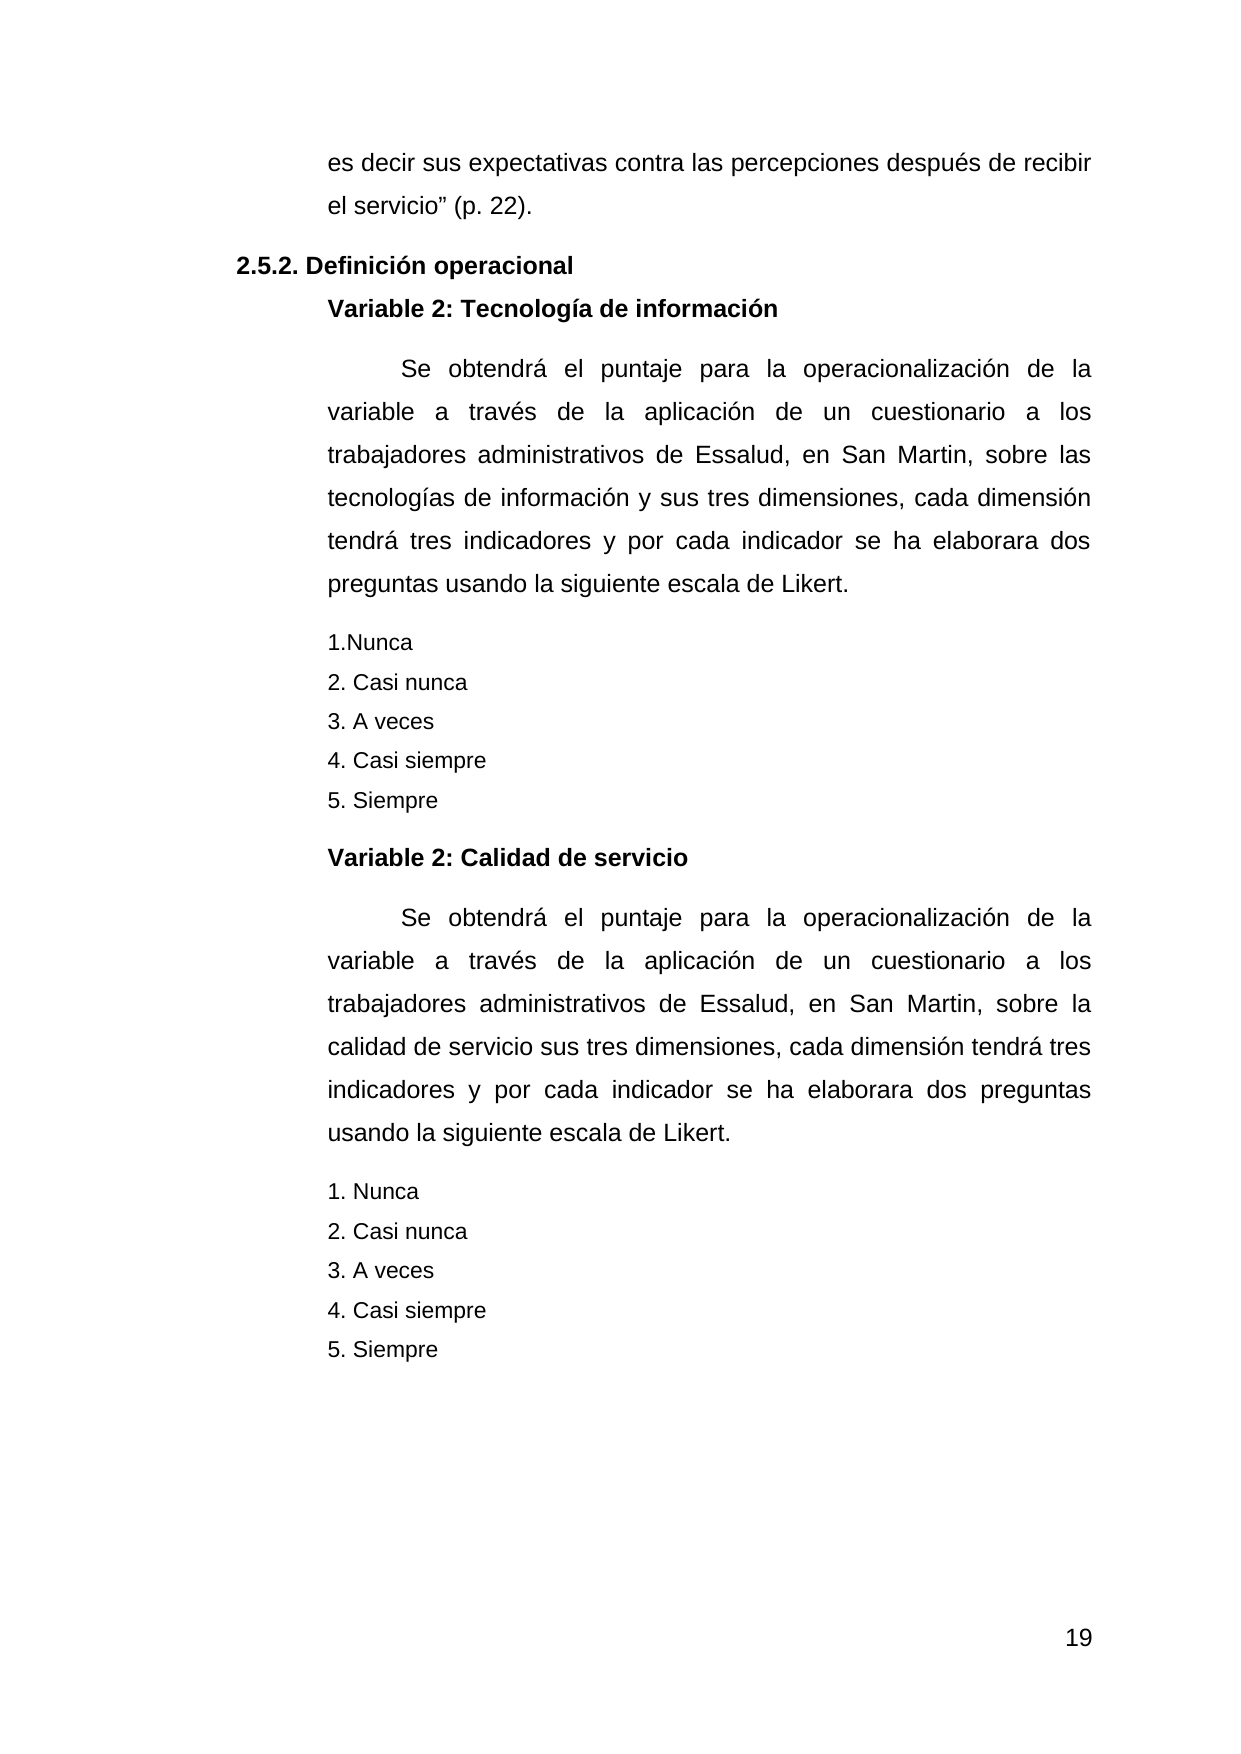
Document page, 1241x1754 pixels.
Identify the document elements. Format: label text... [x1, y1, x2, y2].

text 4. Casi siempre [327, 1297, 1092, 1323]
text 2. Casi nunca [327, 668, 1092, 695]
text Variable 2: Tecnología de información [327, 294, 1092, 322]
text 3. A veces [327, 708, 1092, 734]
text Se obtendrá el puntaje para la operacionalización de la variable a través de la aplicación de un cuestionario a los trabajadores administrativos de Essalud, en San Martin, sobre las tecnologías de información y sus tres dimensiones, cada dimensión tendrá tres indicadores y por cada indicador se ha elaborara dos preguntas usando la siguiente escala de Likert. [327, 353, 1092, 598]
text 5. Siempre [327, 1336, 1092, 1362]
text Se obtendrá el puntaje para la operacionalización de la variable a través de la aplicación de un cuestionario a los trabajadores administrativos de Essalud, en San Martin, sobre la calidad de servicio sus tres dimensiones, cada dimensión tendrá tres indicadores y por cada indicador se ha elaborara dos preguntas usando la siguiente escala de Likert. [327, 903, 1092, 1147]
text 5. Siempre [327, 787, 1092, 813]
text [327, 148, 1092, 219]
text 2. Casi nunca [327, 1218, 1092, 1244]
text 4. Casi siempre [327, 747, 1092, 774]
text 1.Nunca [327, 629, 1092, 655]
text 3. A veces [327, 1257, 1092, 1283]
subtitle 2.5.2. Definición operacional [236, 251, 1092, 279]
text 1. Nunca [327, 1178, 1092, 1204]
text Variable 2: Calidad de servicio [327, 843, 1092, 872]
